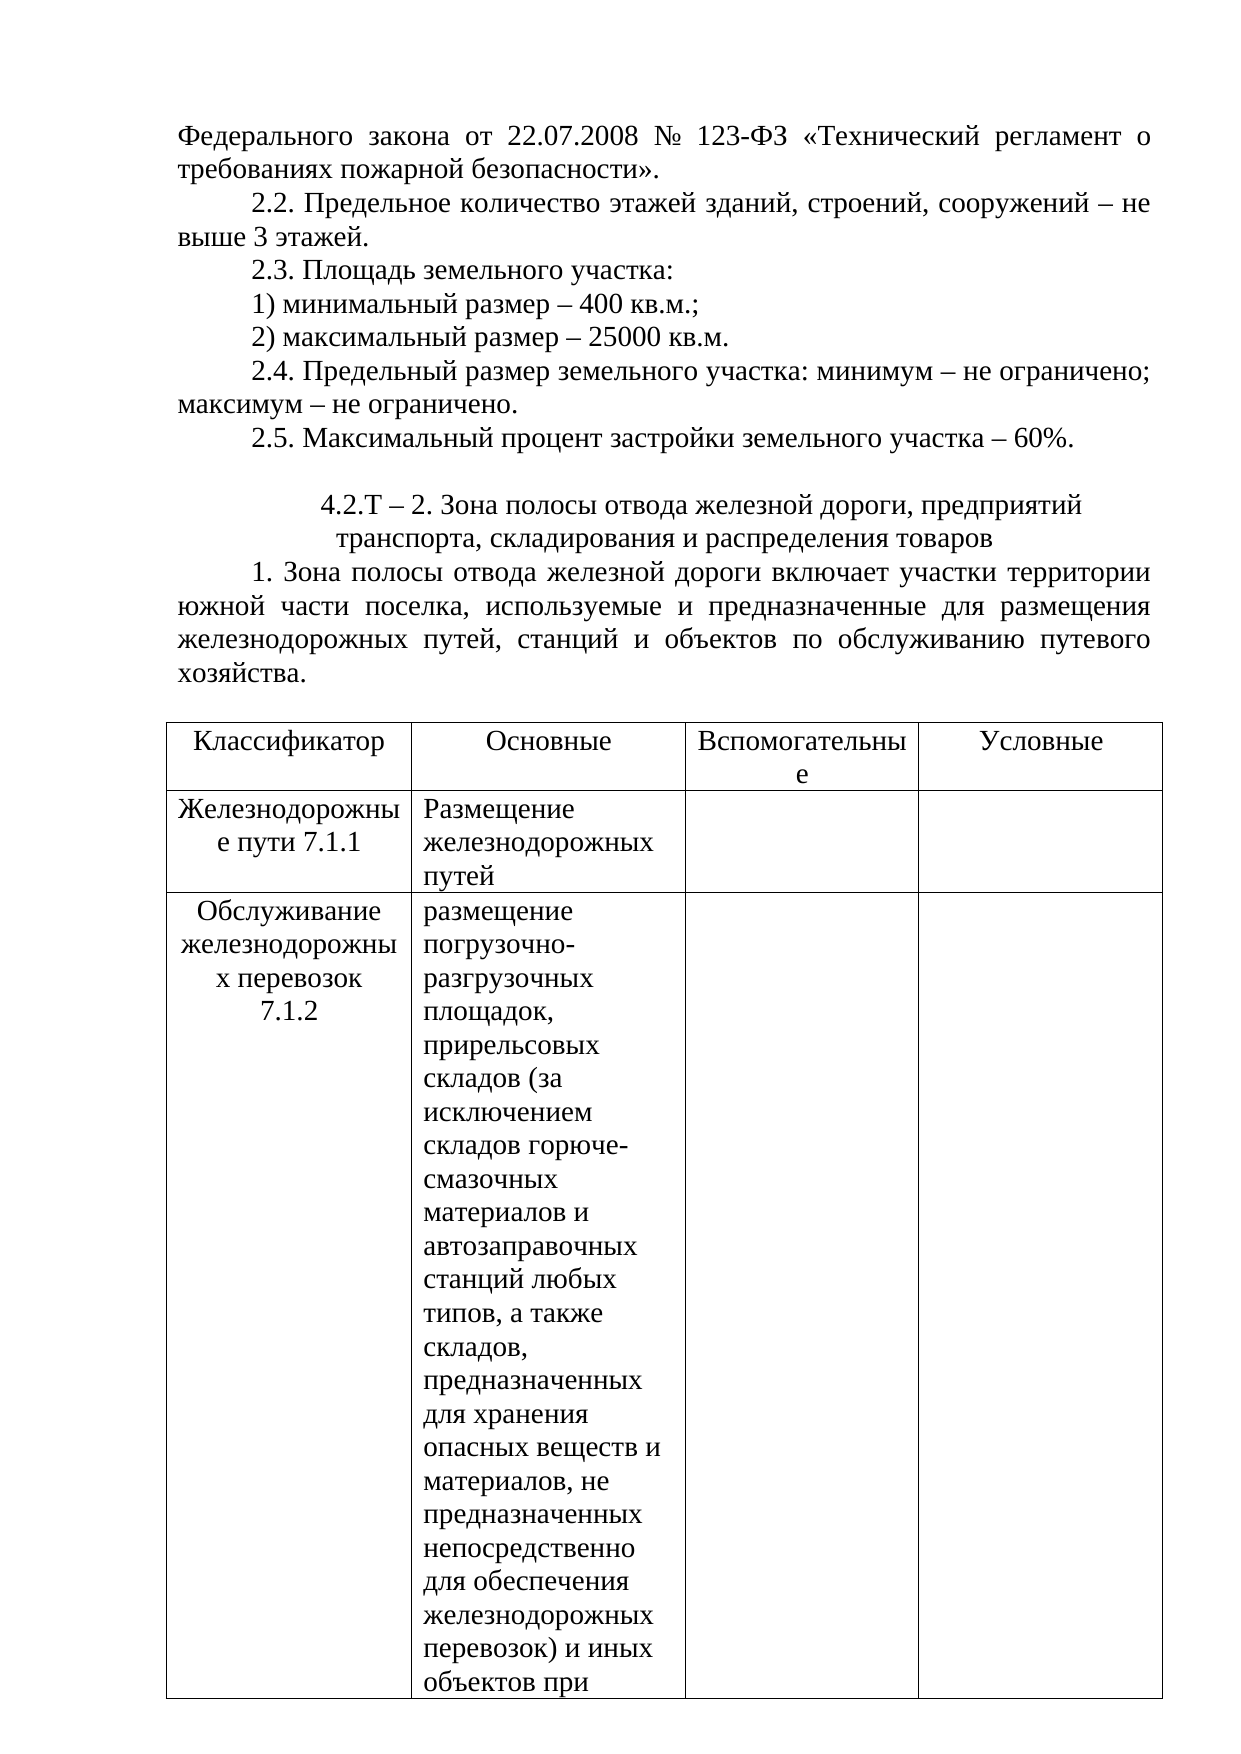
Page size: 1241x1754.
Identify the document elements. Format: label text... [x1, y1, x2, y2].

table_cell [412, 893, 685, 1698]
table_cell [167, 893, 411, 1698]
text 4.2.Т – 2. Зона полосы отвода железной дороги, предприятий транспорта, складирования и распределения товаров [177, 487, 1152, 554]
text 2.4. Предельный размер земельного участка: минимум – не ограничено; максимум – не ограничено. [177, 353, 1152, 420]
text 2.2. Предельное количество этажей зданий, строений, сооружений – не выше 3 этажей. [177, 185, 1152, 252]
table_cell [919, 791, 1162, 892]
table_header Условные [919, 723, 1162, 790]
table_cell Размещение железнодорожных путей [412, 791, 685, 892]
table_cell Железнодорожные пути 7.1.1 [167, 791, 411, 892]
table_header Вспомогательные [686, 723, 918, 790]
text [177, 118, 1152, 185]
text 2.3. Площадь земельного участка: [177, 252, 1152, 286]
table_header Классификатор [167, 723, 411, 790]
table_cell [686, 893, 918, 1698]
table_header Основные [412, 723, 685, 790]
text 1. Зона полосы отвода железной дороги включает участки территории южной части поселка, используемые и предназначенные для размещения железнодорожных путей, станций и объектов по обслуживанию путевого хозяйства. [177, 554, 1152, 688]
text 2) максимальный размер – 25000 кв.м. [177, 319, 1152, 353]
table_cell [686, 791, 918, 892]
table_cell [919, 893, 1162, 1698]
text 1) минимальный размер – 400 кв.м.; [177, 286, 1152, 319]
text 2.5. Максимальный процент застройки земельного участка – 60%. [177, 420, 1152, 453]
